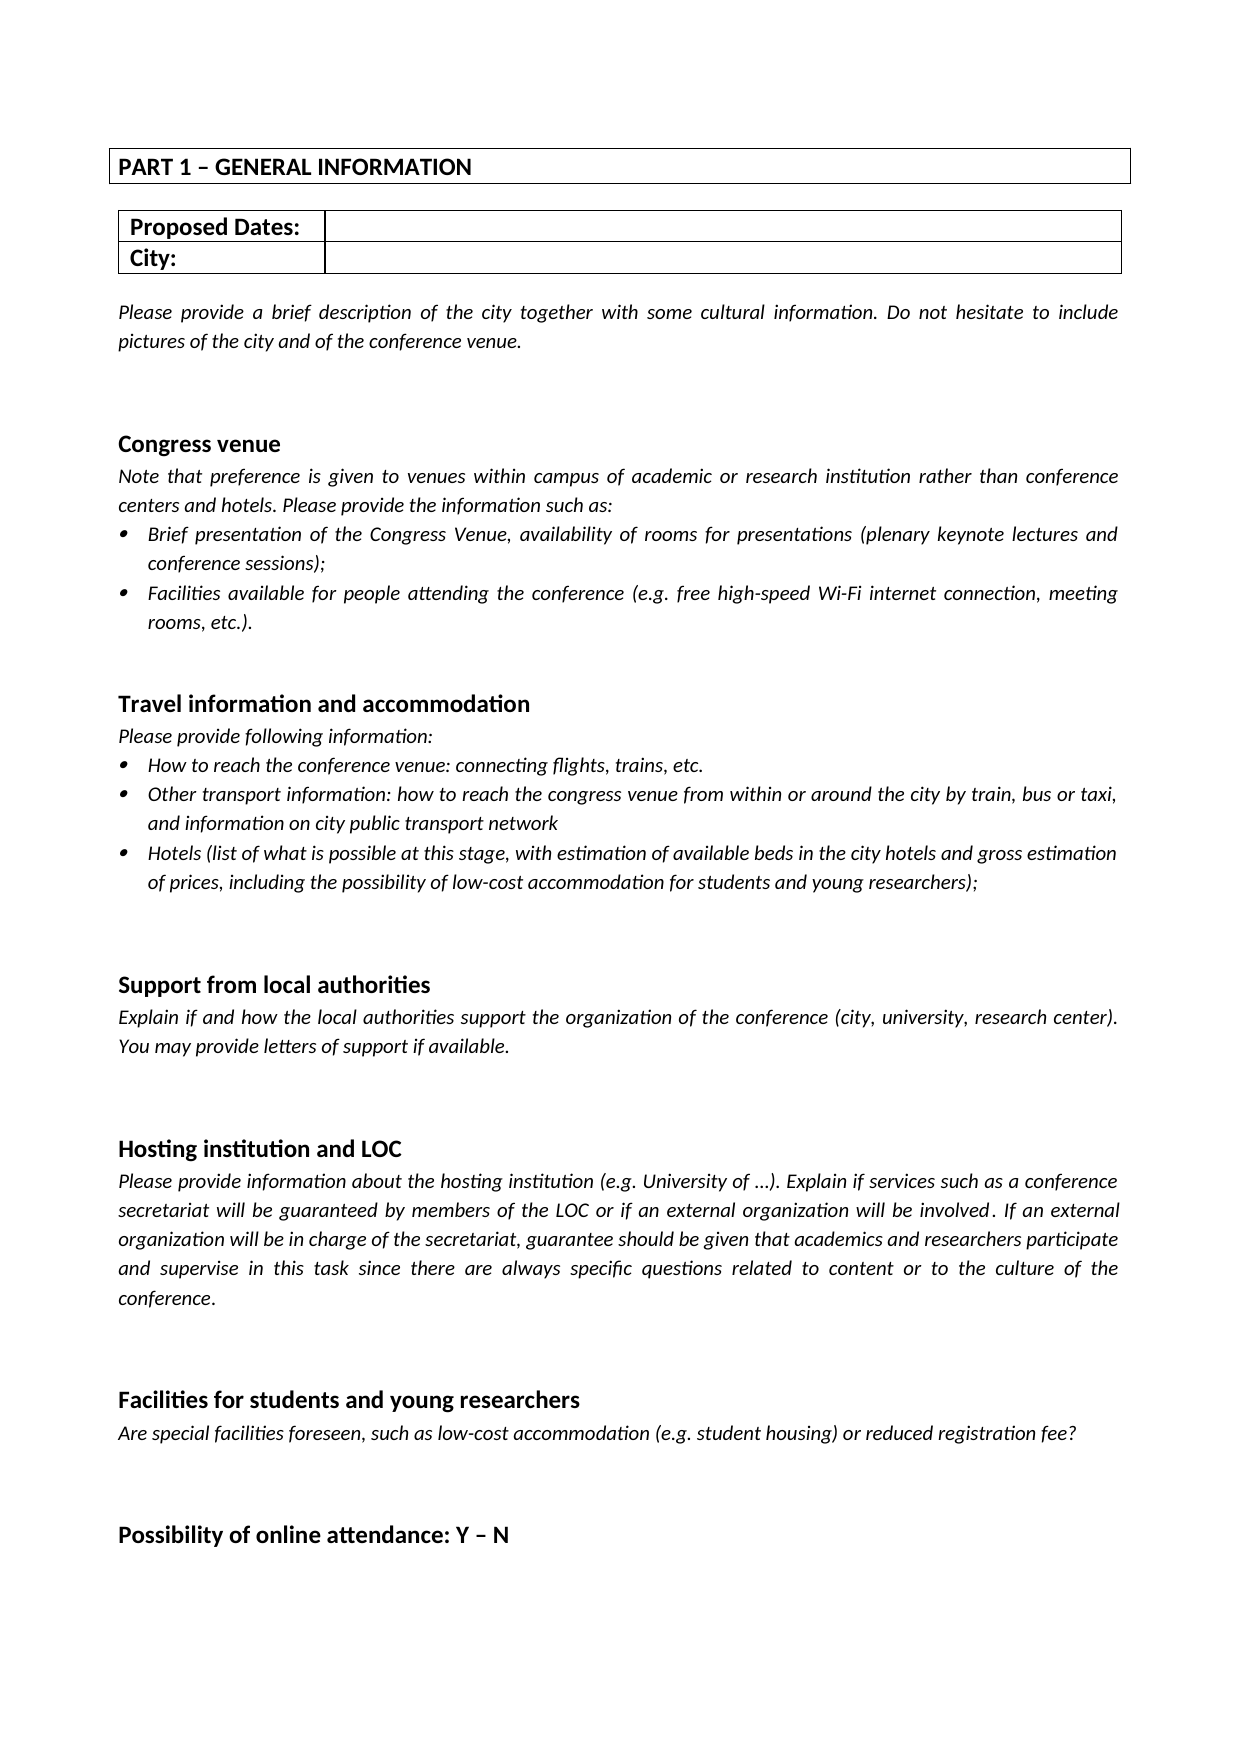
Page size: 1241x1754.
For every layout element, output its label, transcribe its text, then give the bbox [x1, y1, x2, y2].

text Possibility of online attendance: Y – N [118, 1520, 1122, 1550]
text Hosting institution and LOC [118, 1133, 1122, 1163]
list Facilities available for people attending the conference (e.g. free high-speed Wi-Fi internet connection, meeting rooms, etc.). [118, 580, 1122, 634]
text Facilities for students and young researchers [118, 1385, 1122, 1415]
text Are special facilities foreseen, such as low-cost accommodation (e.g. student housing) or reduced registration fee? [118, 1420, 1122, 1445]
text Support from local authorities [118, 969, 1122, 999]
list Hotels (list of what is possible at this stage, with estimation of available beds in the city hotels and gross estimation of prices, including the possibility of low-cost accommodation for students and young researchers); [118, 840, 1122, 894]
text Travel information and accommodation [118, 688, 1122, 718]
text PART 1 – GENERAL INFORMATION [110, 149, 1130, 183]
table_cell [326, 242, 1121, 273]
table_header [326, 211, 1121, 241]
table_cell City: [119, 242, 324, 273]
list Other transport information: how to reach the congress venue from within or around the city by train, bus or taxi, and information on city public transport network [118, 781, 1122, 836]
text Please provide a brief description of the city together with some cultural information. Do not hesitate to include pictures of the city and of the conference venue. [118, 299, 1122, 353]
list How to reach the conference venue: connecting flights, trains, etc. [118, 752, 1122, 778]
text Please provide following information: [118, 723, 1122, 748]
table_header Proposed Dates: [119, 211, 324, 241]
text Explain if and how the local authorities support the organization of the conference (city, university, research center). You may provide letters of support if available. [118, 1004, 1122, 1058]
text Please provide information about the hosting institution (e.g. University of …). Explain if services such as a conference secretariat will be guaranteed by members of the LOC or if an external organization will be involved. If an external organization will be in charge of the secretariat, guarantee should be given that academics and researchers participate and supervise in this task since there are always specific questions related to content or to the culture of the conference. [118, 1168, 1122, 1310]
text Note that preference is given to venues within campus of academic or research institution rather than conference centers and hotels. Please provide the information such as: [118, 463, 1122, 518]
text Congress venue [118, 428, 1122, 458]
list Brief presentation of the Congress Venue, availability of rooms for presentations (plenary keynote lectures and conference sessions); [118, 521, 1122, 576]
